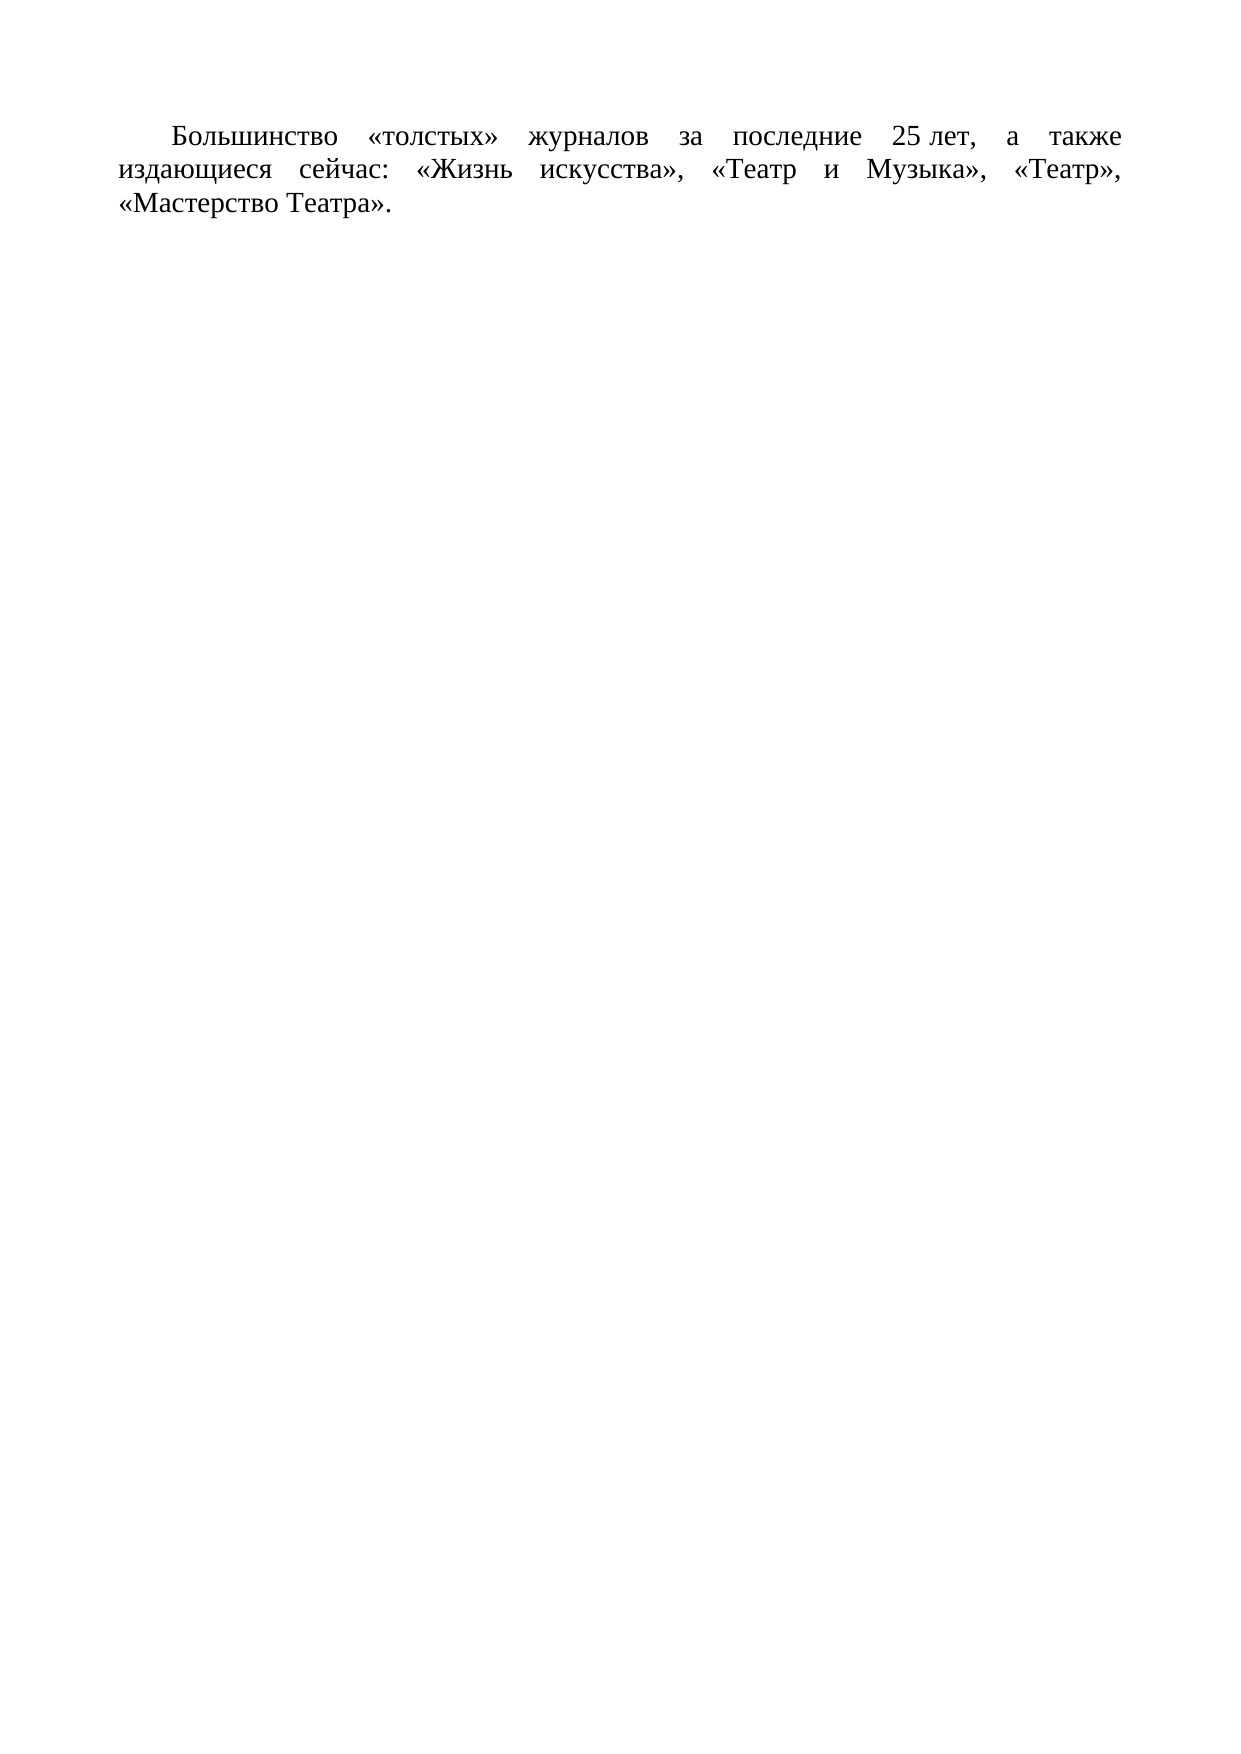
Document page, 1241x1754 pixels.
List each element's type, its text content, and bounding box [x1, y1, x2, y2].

text Большинство «толстых» журналов за последние 25 лет, а также издающиеся сейчас: «Жизнь искусства», «Театр и Музыка», «Театр», «Мастерство Театра». [118, 118, 1122, 219]
